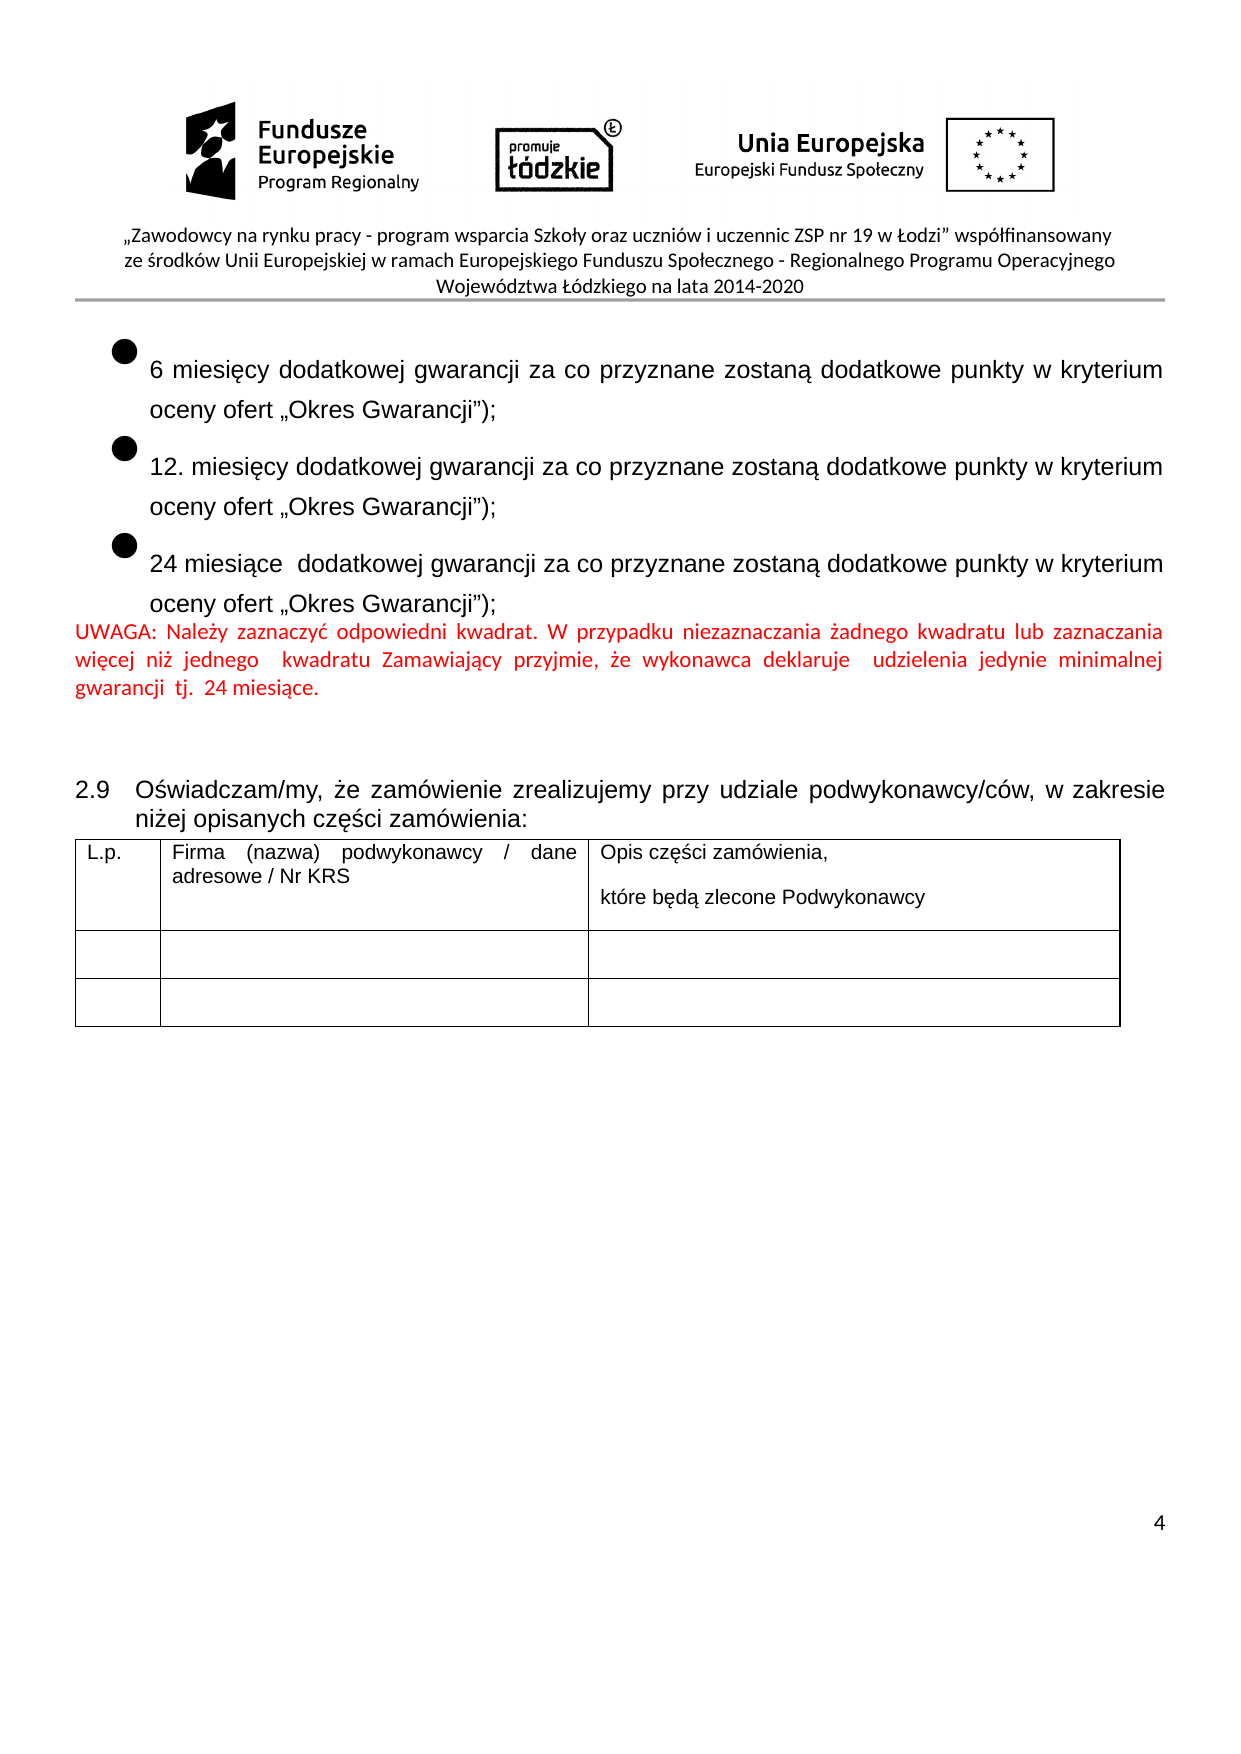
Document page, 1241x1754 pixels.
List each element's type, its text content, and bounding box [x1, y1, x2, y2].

table_header Opis części zamówienia, które będą zlecone Podwykonawcy [589, 840, 1119, 930]
subtitle 6 miesięcy dodatkowej gwarancji za co przyznane zostaną dodatkowe punkty w kryterium oceny ofert „Okres Gwarancji”); [112, 326, 1165, 423]
subtitle 12. miesięcy dodatkowej gwarancji za co przyznane zostaną dodatkowe punkty w kryterium oceny ofert „Okres Gwarancji”); [112, 423, 1165, 520]
table_cell [161, 931, 588, 978]
table_header L.p. [76, 840, 160, 930]
table_cell [589, 931, 1119, 978]
subtitle 24 miesiące dodatkowej gwarancji za co przyznane zostaną dodatkowe punkty w kryterium oceny ofert „Okres Gwarancji”); [112, 520, 1165, 617]
picture [161, 75, 1079, 223]
subtitle Oświadczam/my, że zamówienie zrealizujemy przy udziale podwykonawcy/ców, w zakresie niżej opisanych części zamówienia: [75, 775, 1165, 833]
table_cell [76, 979, 160, 1026]
table_cell [589, 979, 1119, 1026]
table_header Firma (nazwa) podwykonawcy / dane adresowe / Nr KRS [161, 840, 588, 930]
table_cell [76, 931, 160, 978]
table_cell [161, 979, 588, 1026]
text UWAGA: Należy zaznaczyć odpowiedni kwadrat. W przypadku niezaznaczania żadnego kwadratu lub zaznaczania więcej niż jednego kwadratu Zamawiający przyjmie, że wykonawca deklaruje udzielenia jedynie minimalnej gwarancji tj. 24 miesiące. [75, 617, 1165, 701]
